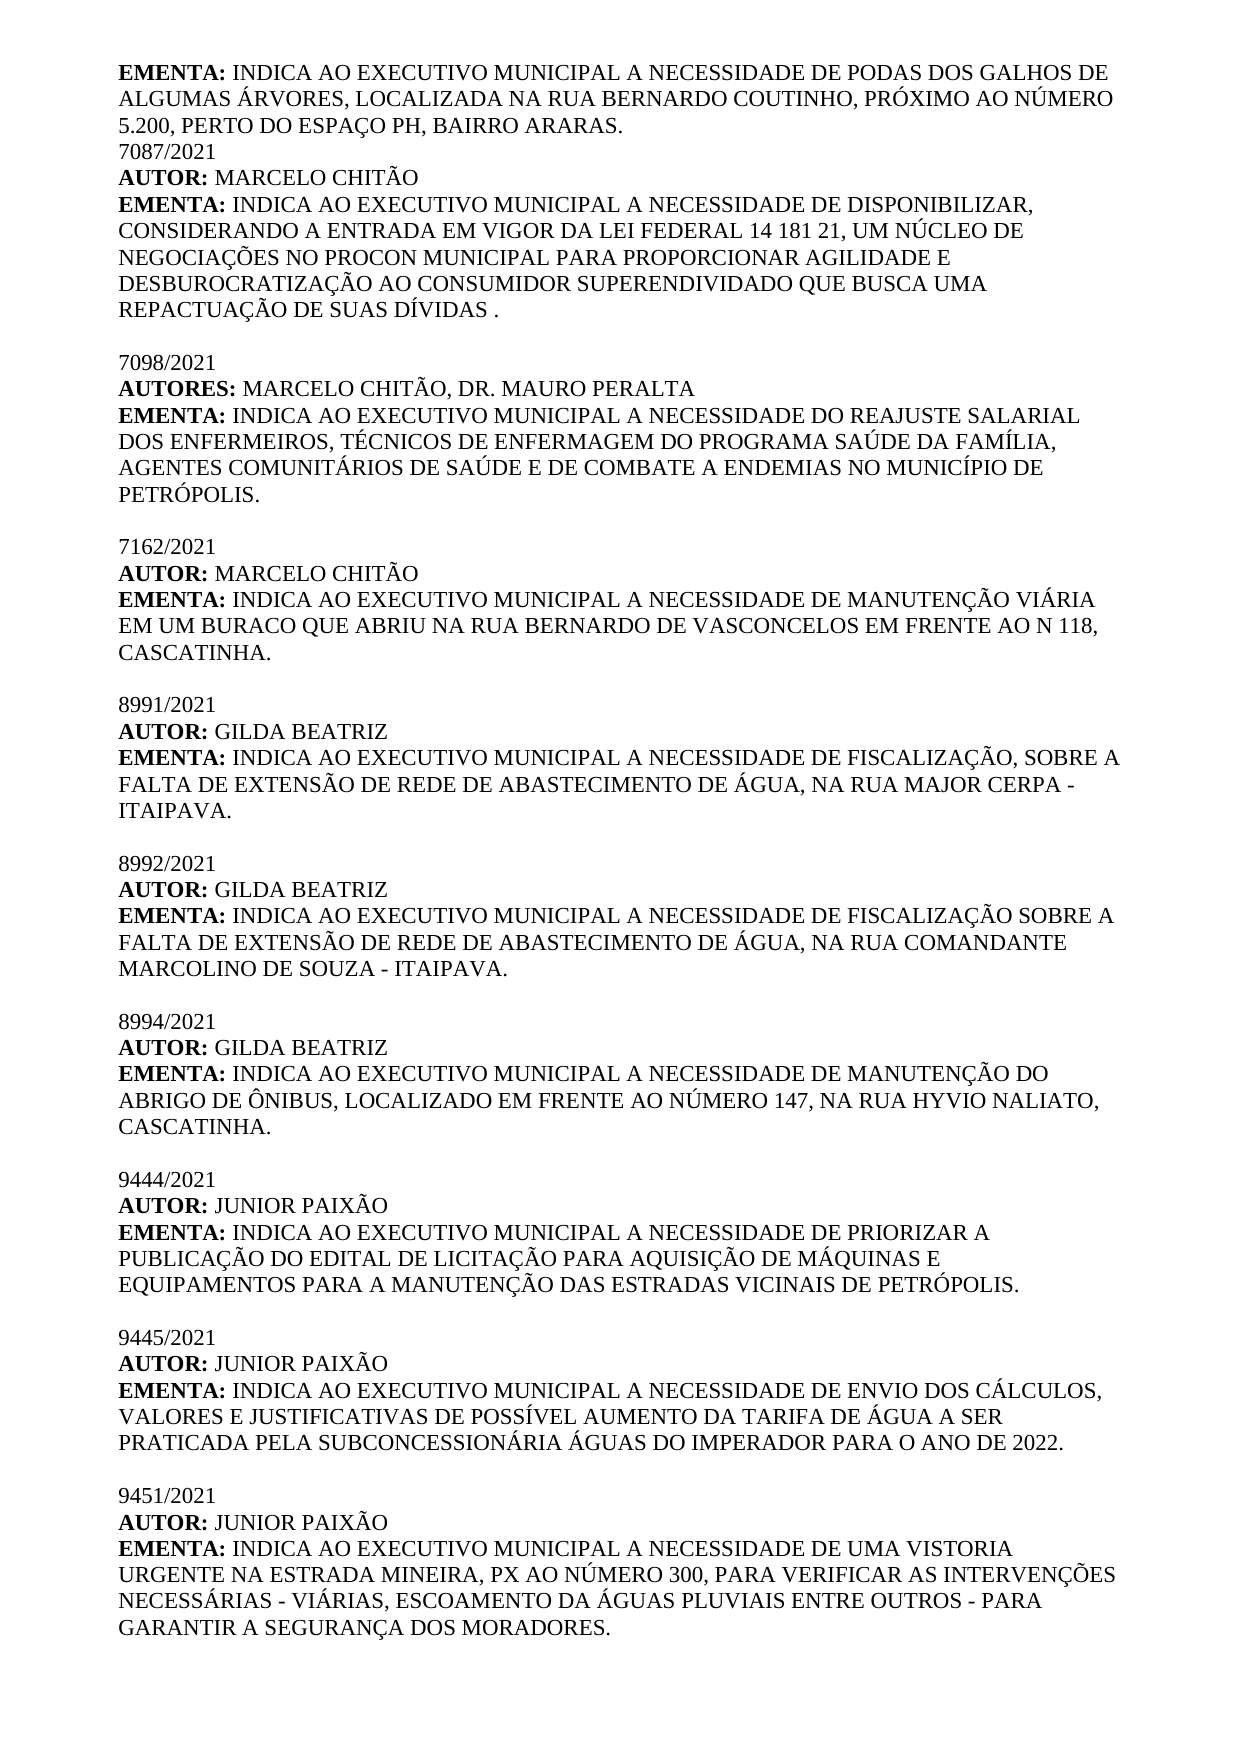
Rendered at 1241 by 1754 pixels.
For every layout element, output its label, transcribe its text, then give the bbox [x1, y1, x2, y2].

text AUTORES: MARCELO CHITÃO, DR. MAURO PERALTA [118, 375, 1122, 402]
text EMENTA: INDICA AO EXECUTIVO MUNICIPAL A NECESSIDADE DE FISCALIZAÇÃO, SOBRE A FALTA DE EXTENSÃO DE REDE DE ABASTECIMENTO DE ÁGUA, NA RUA MAJOR CERPA - ITAIPAVA. [118, 744, 1122, 823]
text 8992/2021 [118, 850, 1122, 876]
text 9444/2021 [118, 1166, 1122, 1192]
text EMENTA: INDICA AO EXECUTIVO MUNICIPAL A NECESSIDADE DE ENVIO DOS CÁLCULOS, VALORES E JUSTIFICATIVAS DE POSSÍVEL AUMENTO DA TARIFA DE ÁGUA A SER PRATICADA PELA SUBCONCESSIONÁRIA ÁGUAS DO IMPERADOR PARA O ANO DE 2022. [118, 1377, 1122, 1456]
text AUTOR: GILDA BEATRIZ [118, 1034, 1122, 1061]
text EMENTA: INDICA AO EXECUTIVO MUNICIPAL A NECESSIDADE DE PRIORIZAR A PUBLICAÇÃO DO EDITAL DE LICITAÇÃO PARA AQUISIÇÃO DE MÁQUINAS E EQUIPAMENTOS PARA A MANUTENÇÃO DAS ESTRADAS VICINAIS DE PETRÓPOLIS. [118, 1219, 1122, 1298]
text EMENTA: INDICA AO EXECUTIVO MUNICIPAL A NECESSIDADE DE UMA VISTORIA URGENTE NA ESTRADA MINEIRA, PX AO NÚMERO 300, PARA VERIFICAR AS INTERVENÇÕES NECESSÁRIAS - VIÁRIAS, ESCOAMENTO DA ÁGUAS PLUVIAIS ENTRE OUTROS - PARA GARANTIR A SEGURANÇA DOS MORADORES. [118, 1535, 1122, 1640]
text AUTOR: MARCELO CHITÃO [118, 560, 1122, 586]
text 8994/2021 [118, 1008, 1122, 1034]
text AUTOR: GILDA BEATRIZ [118, 876, 1122, 902]
text EMENTA: INDICA AO EXECUTIVO MUNICIPAL A NECESSIDADE DE FISCALIZAÇÃO SOBRE A FALTA DE EXTENSÃO DE REDE DE ABASTECIMENTO DE ÁGUA, NA RUA COMANDANTE MARCOLINO DE SOUZA - ITAIPAVA. [118, 902, 1122, 981]
text 9445/2021 [118, 1324, 1122, 1350]
text EMENTA: INDICA AO EXECUTIVO MUNICIPAL A NECESSIDADE DO REAJUSTE SALARIAL DOS ENFERMEIROS, TÉCNICOS DE ENFERMAGEM DO PROGRAMA SAÚDE DA FAMÍLIA, AGENTES COMUNITÁRIOS DE SAÚDE E DE COMBATE A ENDEMIAS NO MUNICÍPIO DE PETRÓPOLIS. [118, 402, 1122, 507]
text AUTOR: GILDA BEATRIZ [118, 718, 1122, 744]
text EMENTA: INDICA AO EXECUTIVO MUNICIPAL A NECESSIDADE DE PODAS DOS GALHOS DE ALGUMAS ÁRVORES, LOCALIZADA NA RUA BERNARDO COUTINHO, PRÓXIMO AO NÚMERO 5.200, PERTO DO ESPAÇO PH, BAIRRO ARARAS. [118, 59, 1122, 138]
text 7087/2021 [118, 138, 1122, 164]
text 7098/2021 [118, 349, 1122, 375]
text AUTOR: JUNIOR PAIXÃO [118, 1192, 1122, 1219]
text 9451/2021 [118, 1482, 1122, 1508]
text AUTOR: JUNIOR PAIXÃO [118, 1508, 1122, 1535]
text AUTOR: MARCELO CHITÃO [118, 164, 1122, 191]
text 8991/2021 [118, 692, 1122, 718]
text EMENTA: INDICA AO EXECUTIVO MUNICIPAL A NECESSIDADE DE DISPONIBILIZAR, CONSIDERANDO A ENTRADA EM VIGOR DA LEI FEDERAL 14 181 21, UM NÚCLEO DE NEGOCIAÇÕES NO PROCON MUNICIPAL PARA PROPORCIONAR AGILIDADE E DESBUROCRATIZAÇÃO AO CONSUMIDOR SUPERENDIVIDADO QUE BUSCA UMA REPACTUAÇÃO DE SUAS DÍVIDAS . [118, 191, 1122, 323]
text AUTOR: JUNIOR PAIXÃO [118, 1350, 1122, 1377]
text 7162/2021 [118, 533, 1122, 560]
text EMENTA: INDICA AO EXECUTIVO MUNICIPAL A NECESSIDADE DE MANUTENÇÃO DO ABRIGO DE ÔNIBUS, LOCALIZADO EM FRENTE AO NÚMERO 147, NA RUA HYVIO NALIATO, CASCATINHA. [118, 1061, 1122, 1139]
text EMENTA: INDICA AO EXECUTIVO MUNICIPAL A NECESSIDADE DE MANUTENÇÃO VIÁRIA EM UM BURACO QUE ABRIU NA RUA BERNARDO DE VASCONCELOS EM FRENTE AO N 118, CASCATINHA. [118, 586, 1122, 665]
